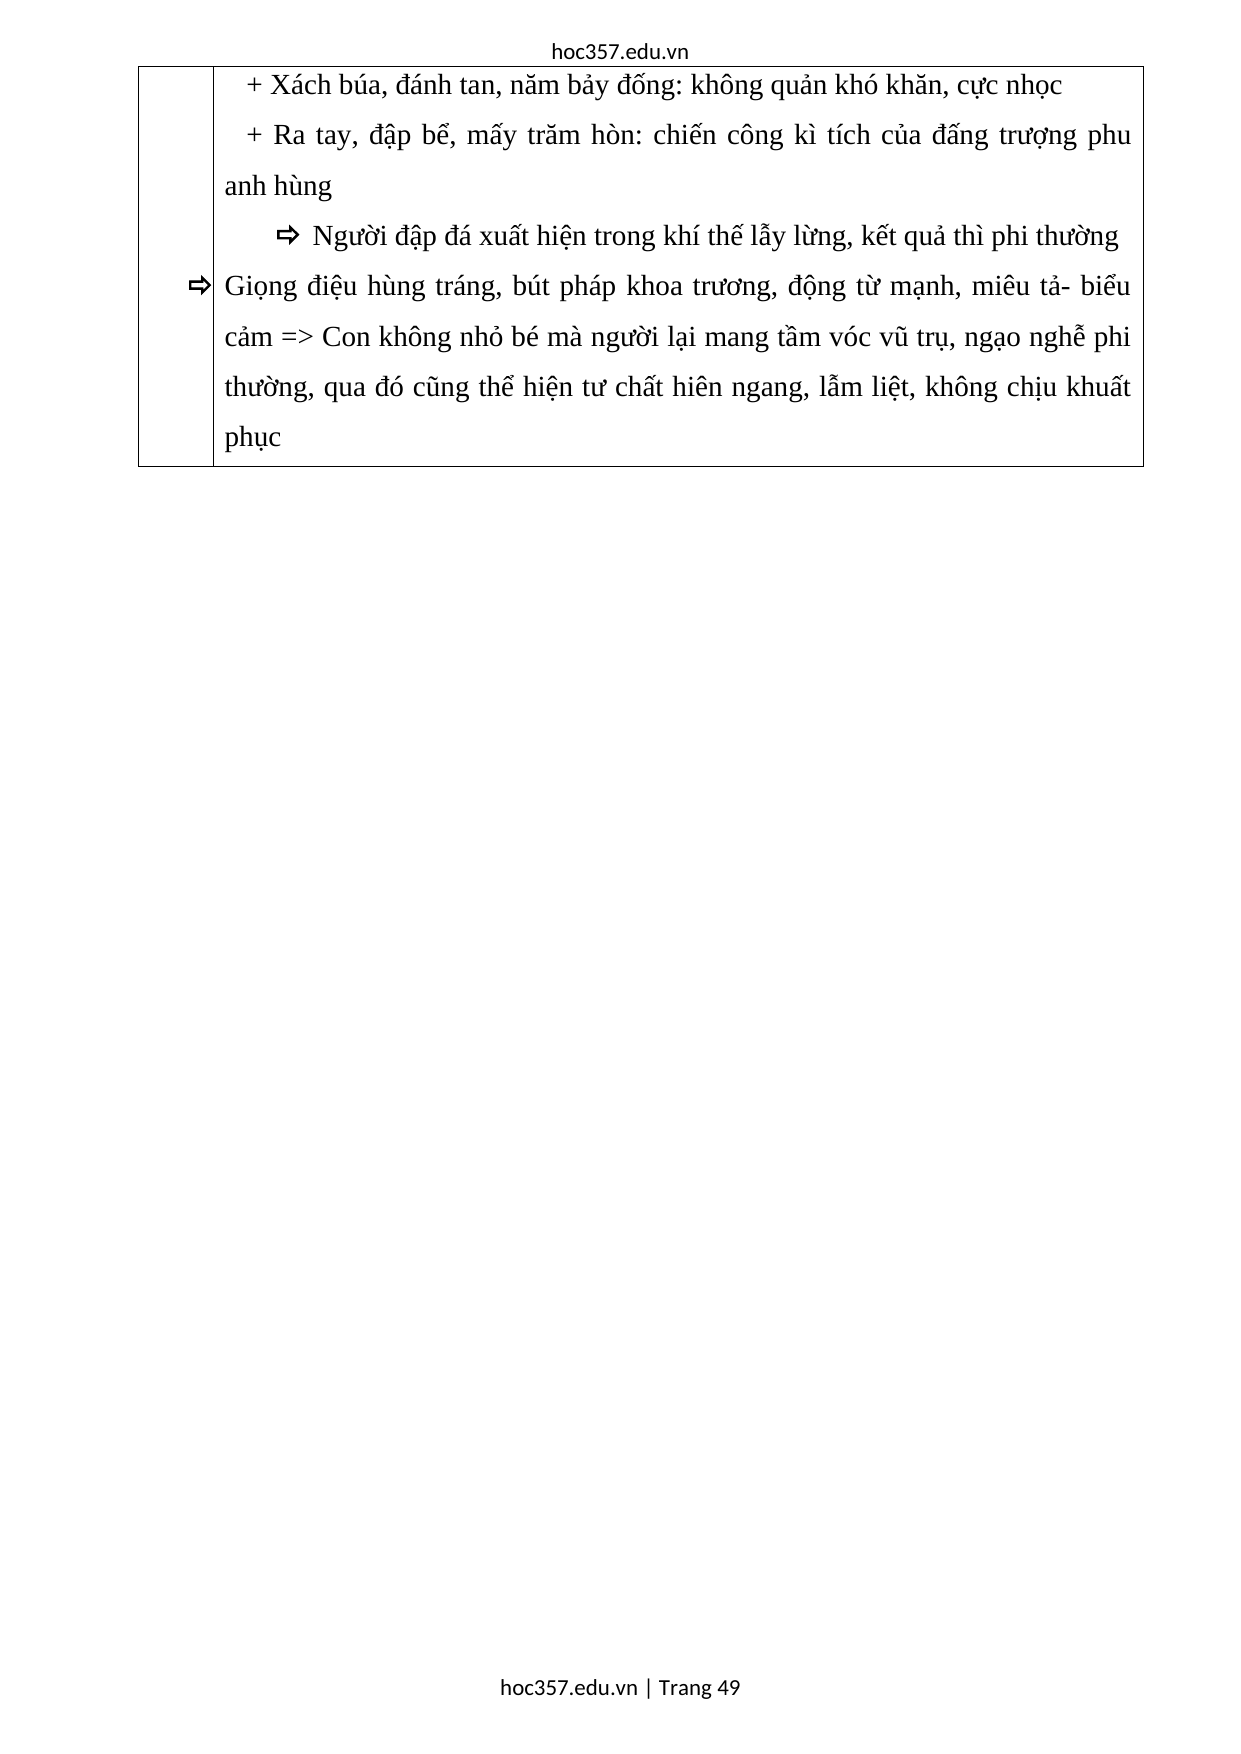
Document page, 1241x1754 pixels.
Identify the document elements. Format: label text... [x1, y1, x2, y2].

table_cell 8 [139, 67, 213, 466]
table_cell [214, 67, 1143, 466]
